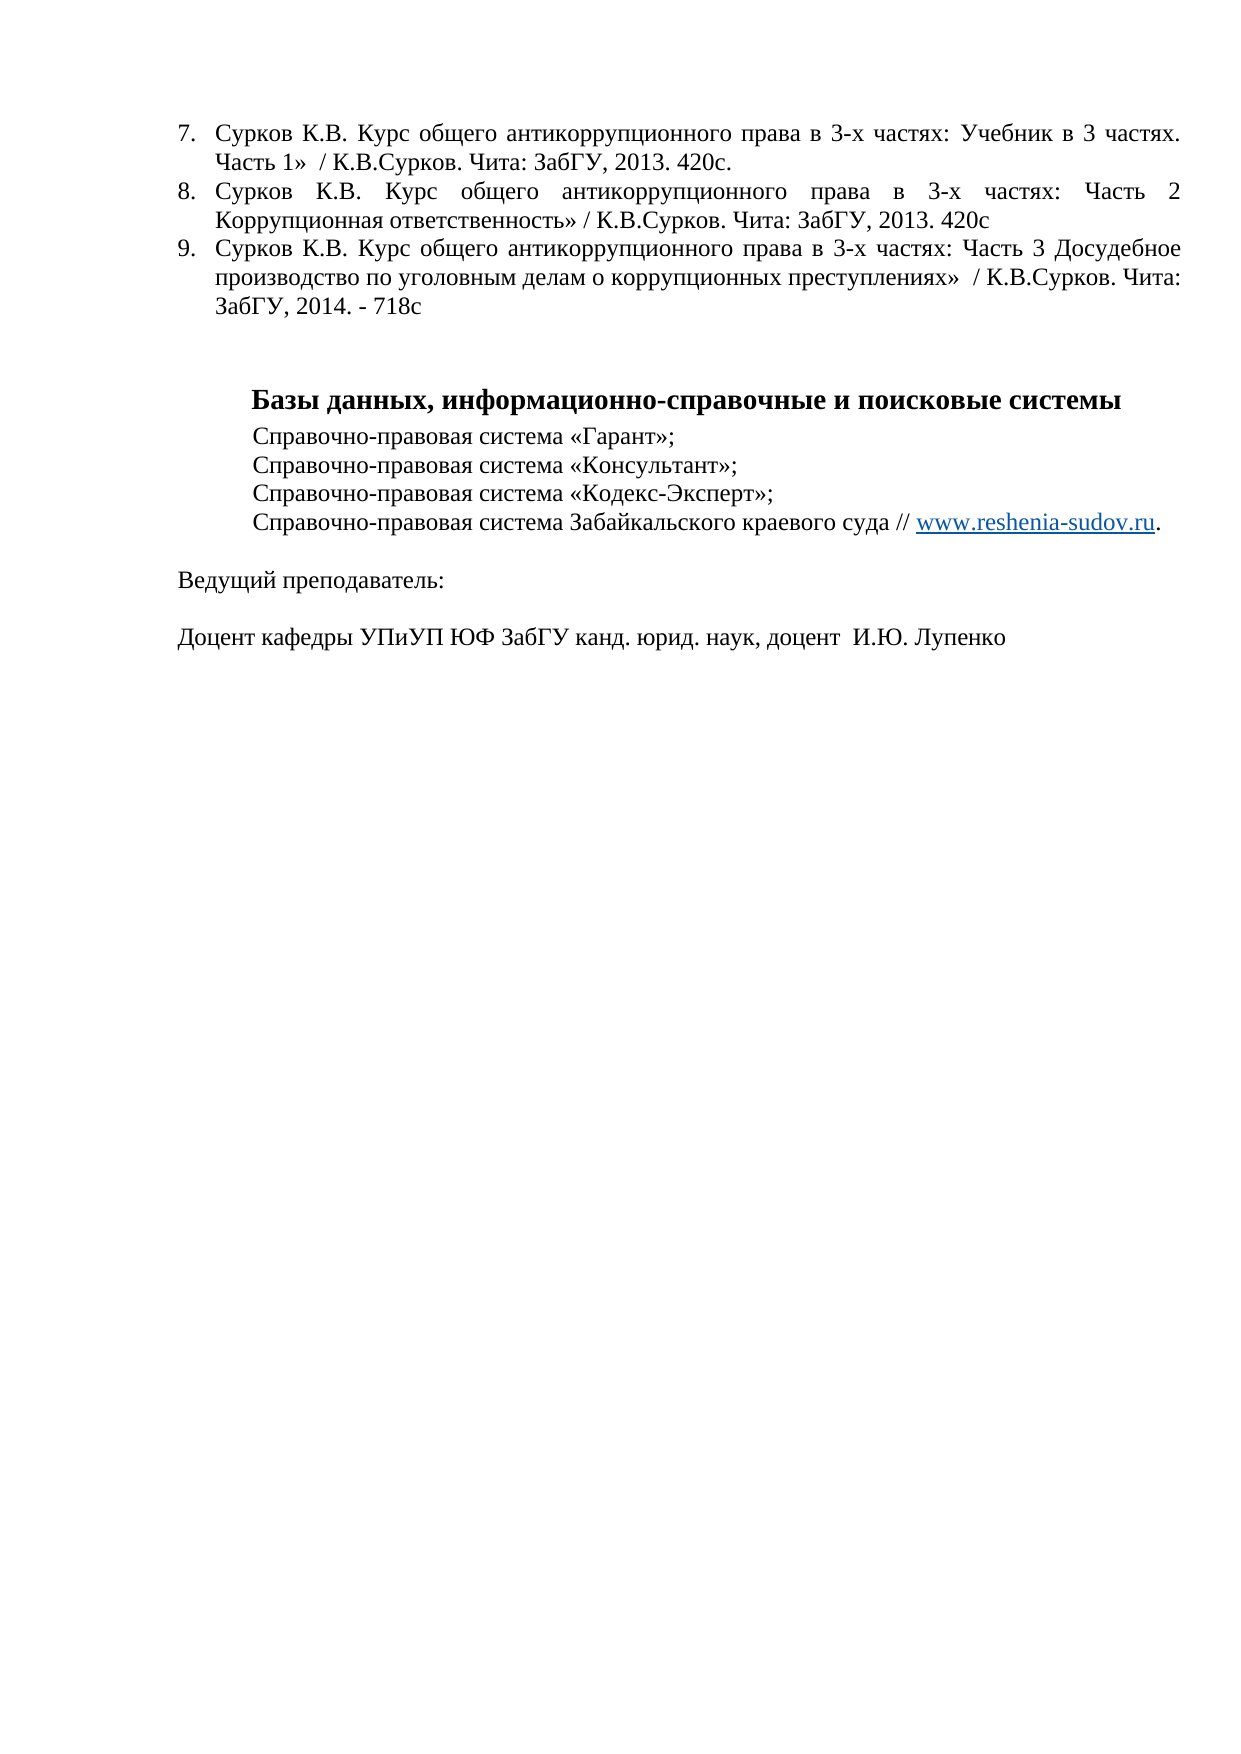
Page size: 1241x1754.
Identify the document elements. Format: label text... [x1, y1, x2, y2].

text Доцент кафедры УПиУП ЮФ ЗабГУ канд. юрид. наук, доцент И.Ю. Лупенко [177, 622, 1181, 651]
list Сурков К.В. Курс общего антикоррупционного права в 3-х частях: Часть 2 Коррупционная ответственность» / К.В.Сурков. Чита: ЗабГУ, 2013. 420с [177, 176, 1181, 233]
list Сурков К.В. Курс общего антикоррупционного права в 3-х частях: Учебник в 3 частях. Часть 1» / К.В.Сурков. Чита: ЗабГУ, 2013. 420с. [177, 118, 1181, 176]
text Справочно-правовая система Забайкальского краевого суда // www.reshenia-sudov.ru. [177, 507, 1181, 536]
text Ведущий преподаватель: [177, 565, 1181, 593]
text Справочно-правовая система «Кодекс-Эксперт»; [177, 478, 1181, 507]
list Сурков К.В. Курс общего антикоррупционного права в 3-х частях: Часть 3 Досудебное производство по уголовным делам о коррупционных преступлениях» / К.В.Сурков. Чита: ЗабГУ, 2014. - 718с [177, 233, 1181, 320]
text Справочно-правовая система «Консультант»; [177, 450, 1181, 478]
text Справочно-правовая система «Гарант»; [177, 421, 1181, 450]
list Базы данных, информационно-справочные и поисковые системы [251, 382, 1181, 416]
